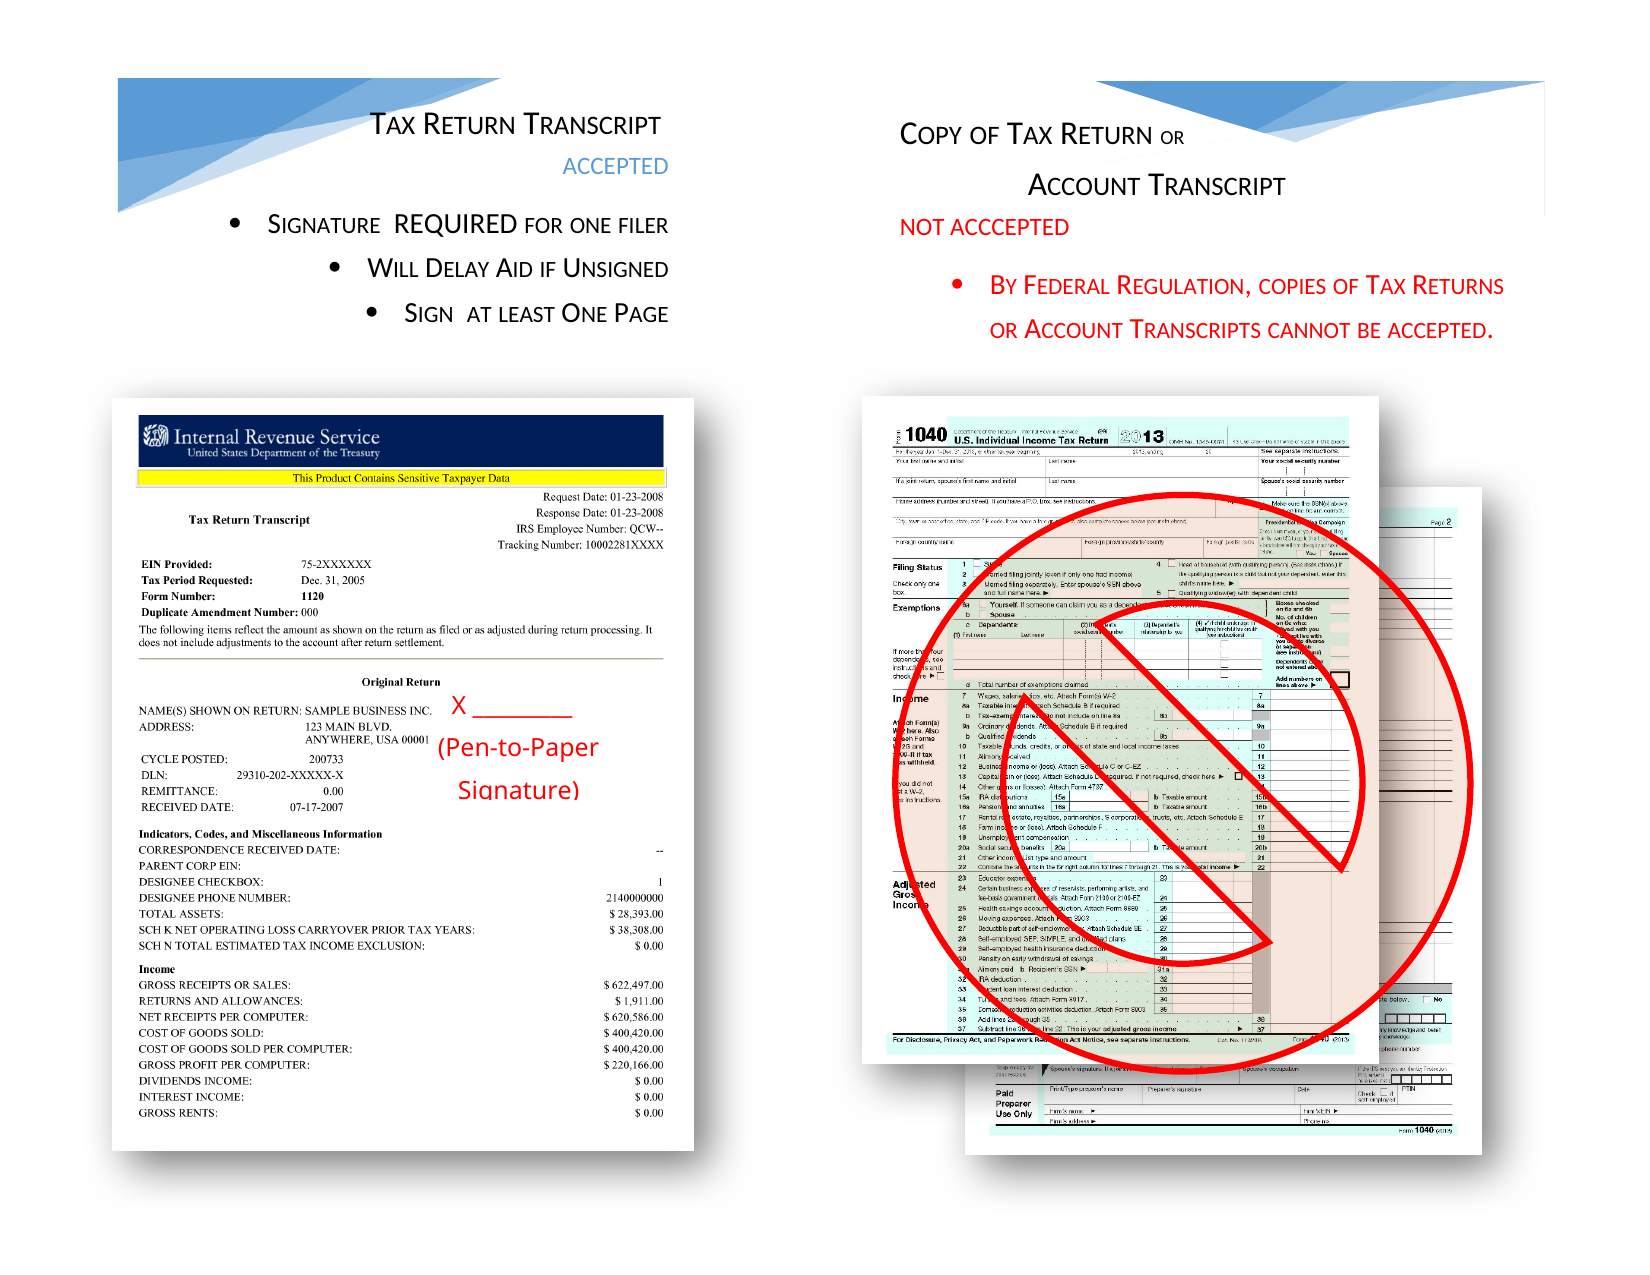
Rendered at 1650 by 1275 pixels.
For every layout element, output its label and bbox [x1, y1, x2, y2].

picture [965, 487, 1482, 1155]
picture [1007, 704, 1261, 960]
picture [112, 398, 694, 1151]
picture [1265, 1000, 1379, 1064]
picture [862, 396, 1379, 1064]
picture [1094, 81, 1545, 218]
picture [117, 78, 570, 215]
picture [1104, 606, 1359, 862]
